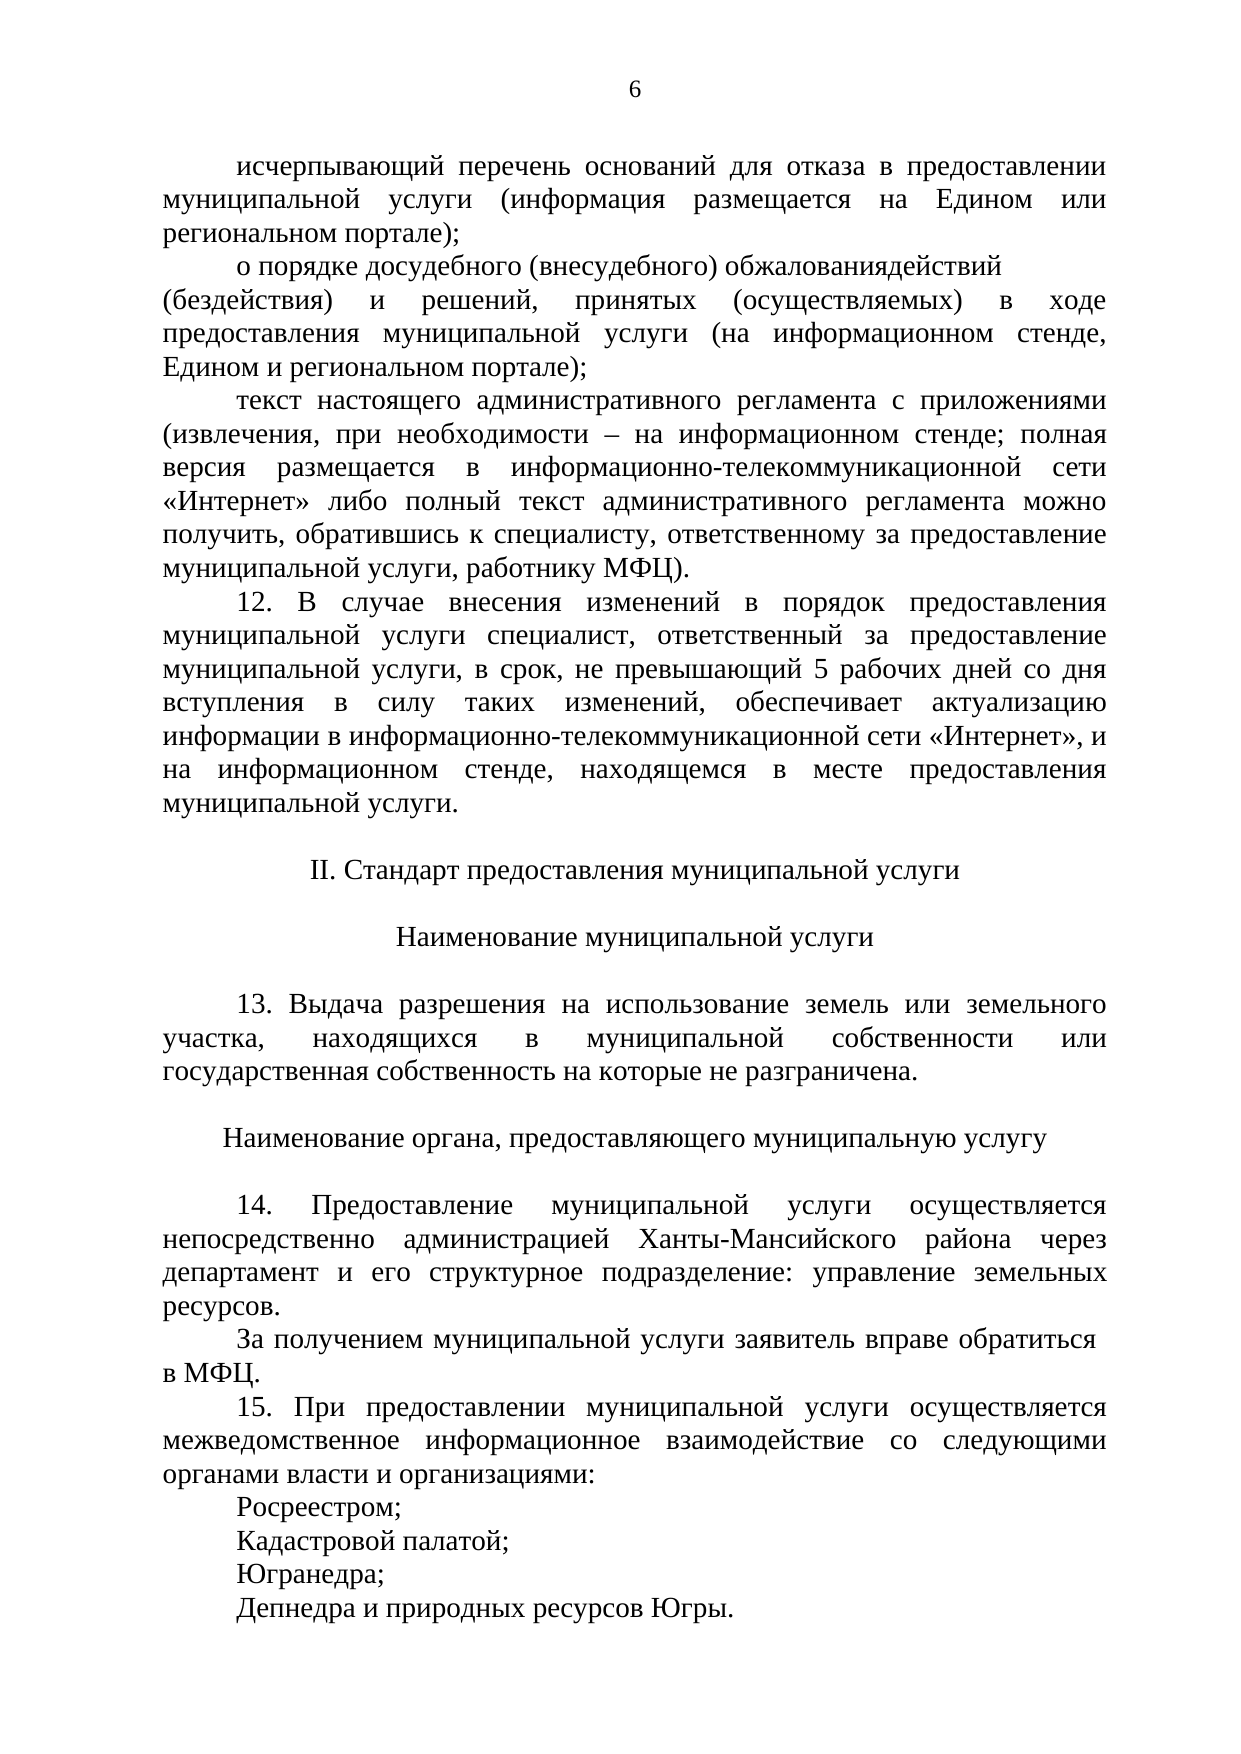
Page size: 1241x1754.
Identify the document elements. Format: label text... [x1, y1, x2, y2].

text (бездействия) и решений, принятых (осуществляемых) в ходе предоставления муниципальной услуги (на информационном стенде, Едином и региональном портале); [162, 282, 1107, 382]
text текст настоящего административного регламента с приложениями (извлечения, при необходимости – на информационном стенде; полная версия размещается в информационно-телекоммуникационной сети «Интернет» либо полный текст административного регламента можно получить, обратившись к специалисту, ответственному за предоставление муниципальной услуги, работнику МФЦ). [162, 382, 1107, 584]
text За получением муниципальной услуги заявитель вправе обратиться в МФЦ. [162, 1322, 1107, 1389]
text Наименование органа, предоставляющего муниципальную услугу [162, 1120, 1107, 1154]
text Кадастровой палатой; [162, 1523, 1107, 1556]
text Росреестром; [162, 1489, 1107, 1523]
text 13. Выдача разрешения на использование земель или земельного участка, находящихся в муниципальной собственности или государственная собственность на которые не разграничена. [162, 986, 1107, 1087]
text о порядке досудебного (внесудебного) обжалованиядействий [162, 248, 1107, 282]
text 12. В случае внесения изменений в порядок предоставления муниципальной услуги специалист, ответственный за предоставление муниципальной услуги, в срок, не превышающий 5 рабочих дней со дня вступления в силу таких изменений, обеспечивает актуализацию информации в информационно-телекоммуникационной сети «Интернет», и на информационном стенде, находящемся в месте предоставления муниципальной услуги. [162, 584, 1107, 818]
text Югранедра; [162, 1556, 1107, 1590]
text Депнедра и природных ресурсов Югры. [162, 1590, 1107, 1623]
text исчерпывающий перечень оснований для отказа в предоставлении муниципальной услуги (информация размещается на Едином или региональном портале); [162, 148, 1107, 248]
text II. Стандарт предоставления муниципальной услуги [162, 852, 1107, 886]
text 15. При предоставлении муниципальной услуги осуществляется межведомственное информационное взаимодействие со следующими органами власти и организациями: [162, 1389, 1107, 1489]
text 14. Предоставление муниципальной услуги осуществляется непосредственно администрацией Ханты-Мансийского района через департамент и его структурное подразделение: управление земельных ресурсов. [162, 1187, 1107, 1322]
text Наименование муниципальной услуги [162, 919, 1107, 953]
